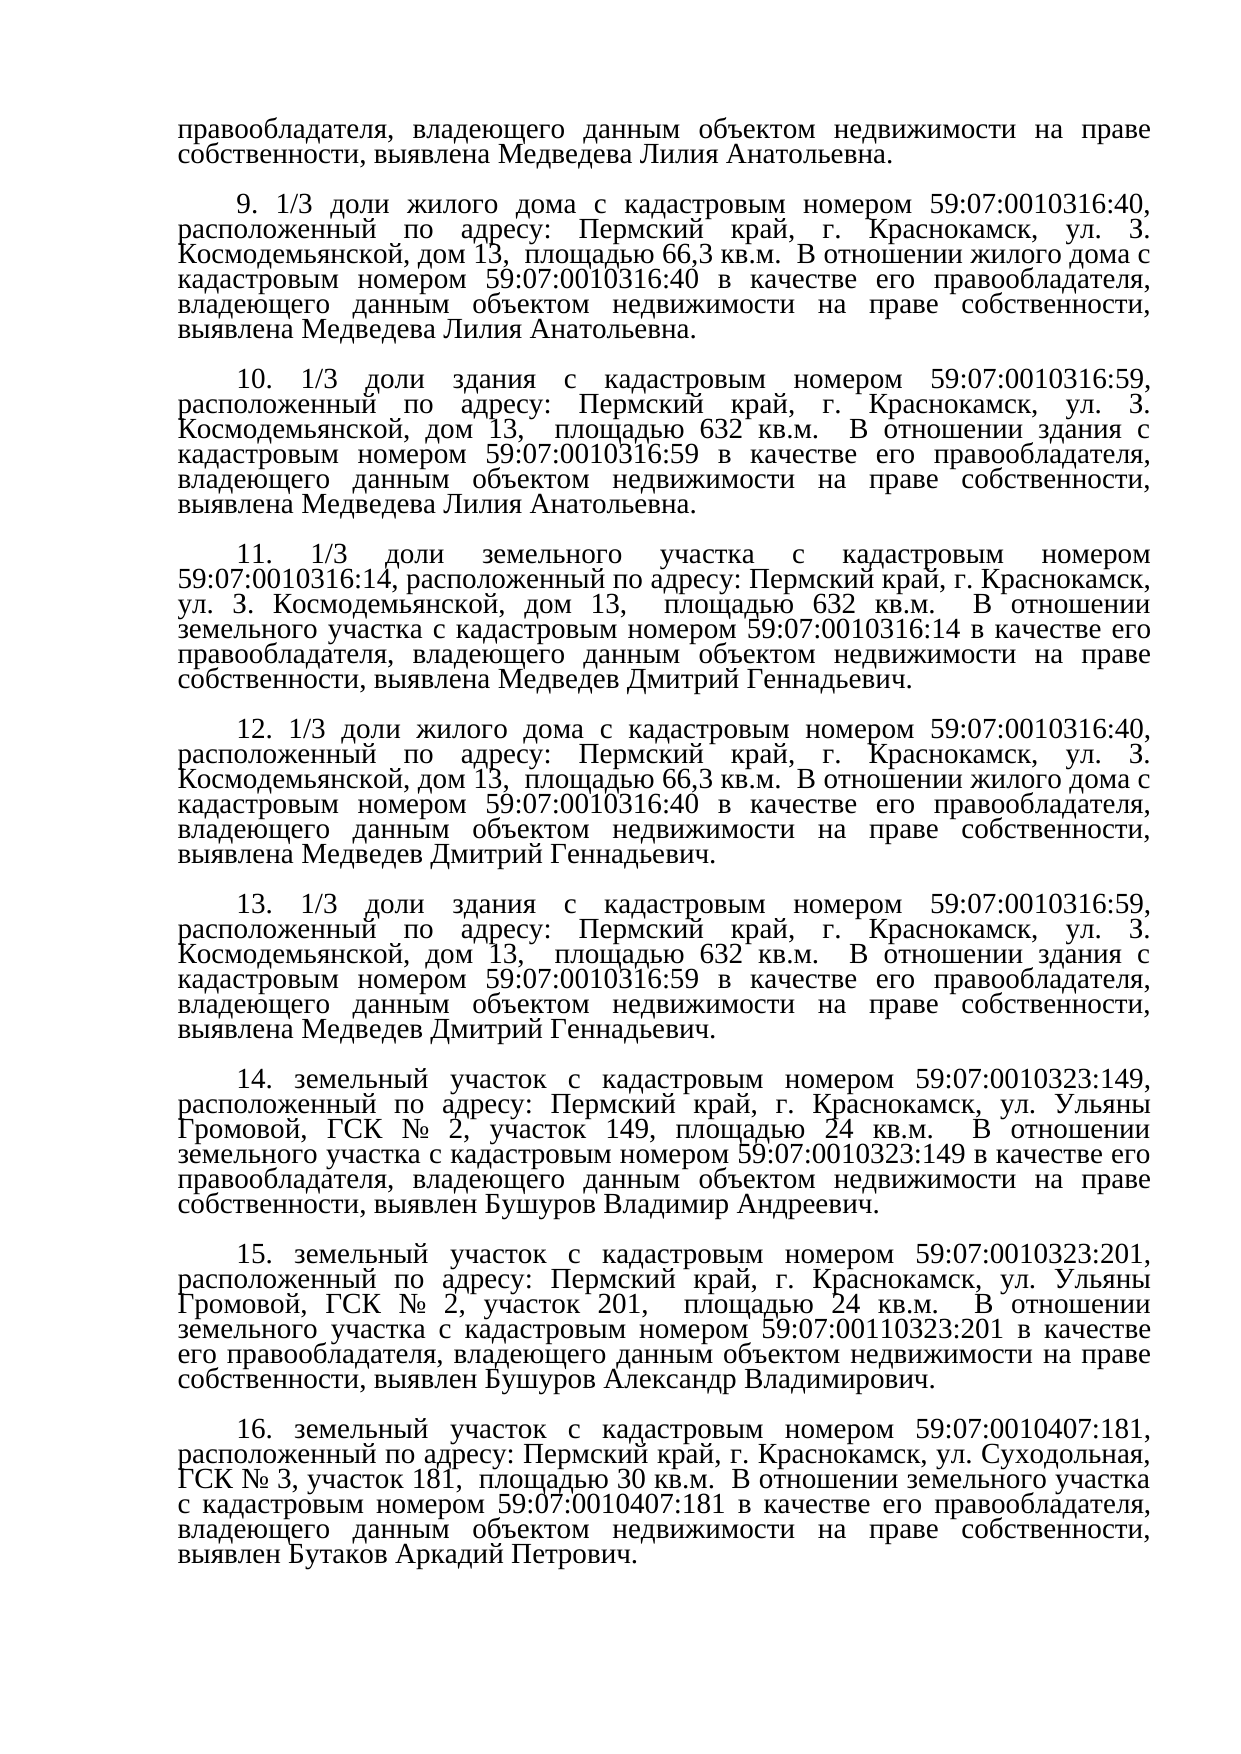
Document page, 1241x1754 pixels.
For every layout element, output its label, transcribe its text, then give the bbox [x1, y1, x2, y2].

text 11. 1/3 доли земельного участка с кадастровым номером 59:07:0010316:14, расположенный по адресу: Пермский край, г. Краснокамск, ул. З. Космодемьянской, дом 13, площадью 632 кв.м. В отношении земельного участка с кадастровым номером 59:07:0010316:14 в качестве его правообладателя, владеющего данным объектом недвижимости на праве собственности, выявлена Медведев Дмитрий Геннадьевич. [177, 543, 1152, 693]
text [177, 118, 1152, 168]
text 14. земельный участок с кадастровым номером 59:07:0010323:149, расположенный по адресу: Пермский край, г. Краснокамск, ул. Ульяны Громовой, ГСК № 2, участок 149, площадью 24 кв.м. В отношении земельного участка с кадастровым номером 59:07:0010323:149 в качестве его правообладателя, владеющего данным объектом недвижимости на праве собственности, выявлен Бушуров Владимир Андреевич. [177, 1068, 1152, 1218]
text 9. 1/3 доли жилого дома с кадастровым номером 59:07:0010316:40, расположенный по адресу: Пермский край, г. Краснокамск, ул. З. Космодемьянской, дом 13, площадью 66,3 кв.м. В отношении жилого дома с кадастровым номером 59:07:0010316:40 в качестве его правообладателя, владеющего данным объектом недвижимости на праве собственности, выявлена Медведева Лилия Анатольевна. [177, 193, 1152, 343]
text 15. земельный участок с кадастровым номером 59:07:0010323:201, расположенный по адресу: Пермский край, г. Краснокамск, ул. Ульяны Громовой, ГСК № 2, участок 201, площадью 24 кв.м. В отношении земельного участка с кадастровым номером 59:07:00110323:201 в качестве его правообладателя, владеющего данным объектом недвижимости на праве собственности, выявлен Бушуров Александр Владимирович. [177, 1243, 1152, 1393]
text 10. 1/3 доли здания с кадастровым номером 59:07:0010316:59, расположенный по адресу: Пермский край, г. Краснокамск, ул. З. Космодемьянской, дом 13, площадью 632 кв.м. В отношении здания с кадастровым номером 59:07:0010316:59 в качестве его правообладателя, владеющего данным объектом недвижимости на праве собственности, выявлена Медведева Лилия Анатольевна. [177, 368, 1152, 518]
text 12. 1/3 доли жилого дома с кадастровым номером 59:07:0010316:40, расположенный по адресу: Пермский край, г. Краснокамск, ул. З. Космодемьянской, дом 13, площадью 66,3 кв.м. В отношении жилого дома с кадастровым номером 59:07:0010316:40 в качестве его правообладателя, владеющего данным объектом недвижимости на праве собственности, выявлена Медведев Дмитрий Геннадьевич. [177, 718, 1152, 868]
text 16. земельный участок с кадастровым номером 59:07:0010407:181, расположенный по адресу: Пермский край, г. Краснокамск, ул. Суходольная, ГСК № 3, участок 181, площадью 30 кв.м. В отношении земельного участка с кадастровым номером 59:07:0010407:181 в качестве его правообладателя, владеющего данным объектом недвижимости на праве собственности, выявлен Бутаков Аркадий Петрович. [177, 1418, 1152, 1568]
text 13. 1/3 доли здания с кадастровым номером 59:07:0010316:59, расположенный по адресу: Пермский край, г. Краснокамск, ул. З. Космодемьянской, дом 13, площадью 632 кв.м. В отношении здания с кадастровым номером 59:07:0010316:59 в качестве его правообладателя, владеющего данным объектом недвижимости на праве собственности, выявлена Медведев Дмитрий Геннадьевич. [177, 893, 1152, 1043]
